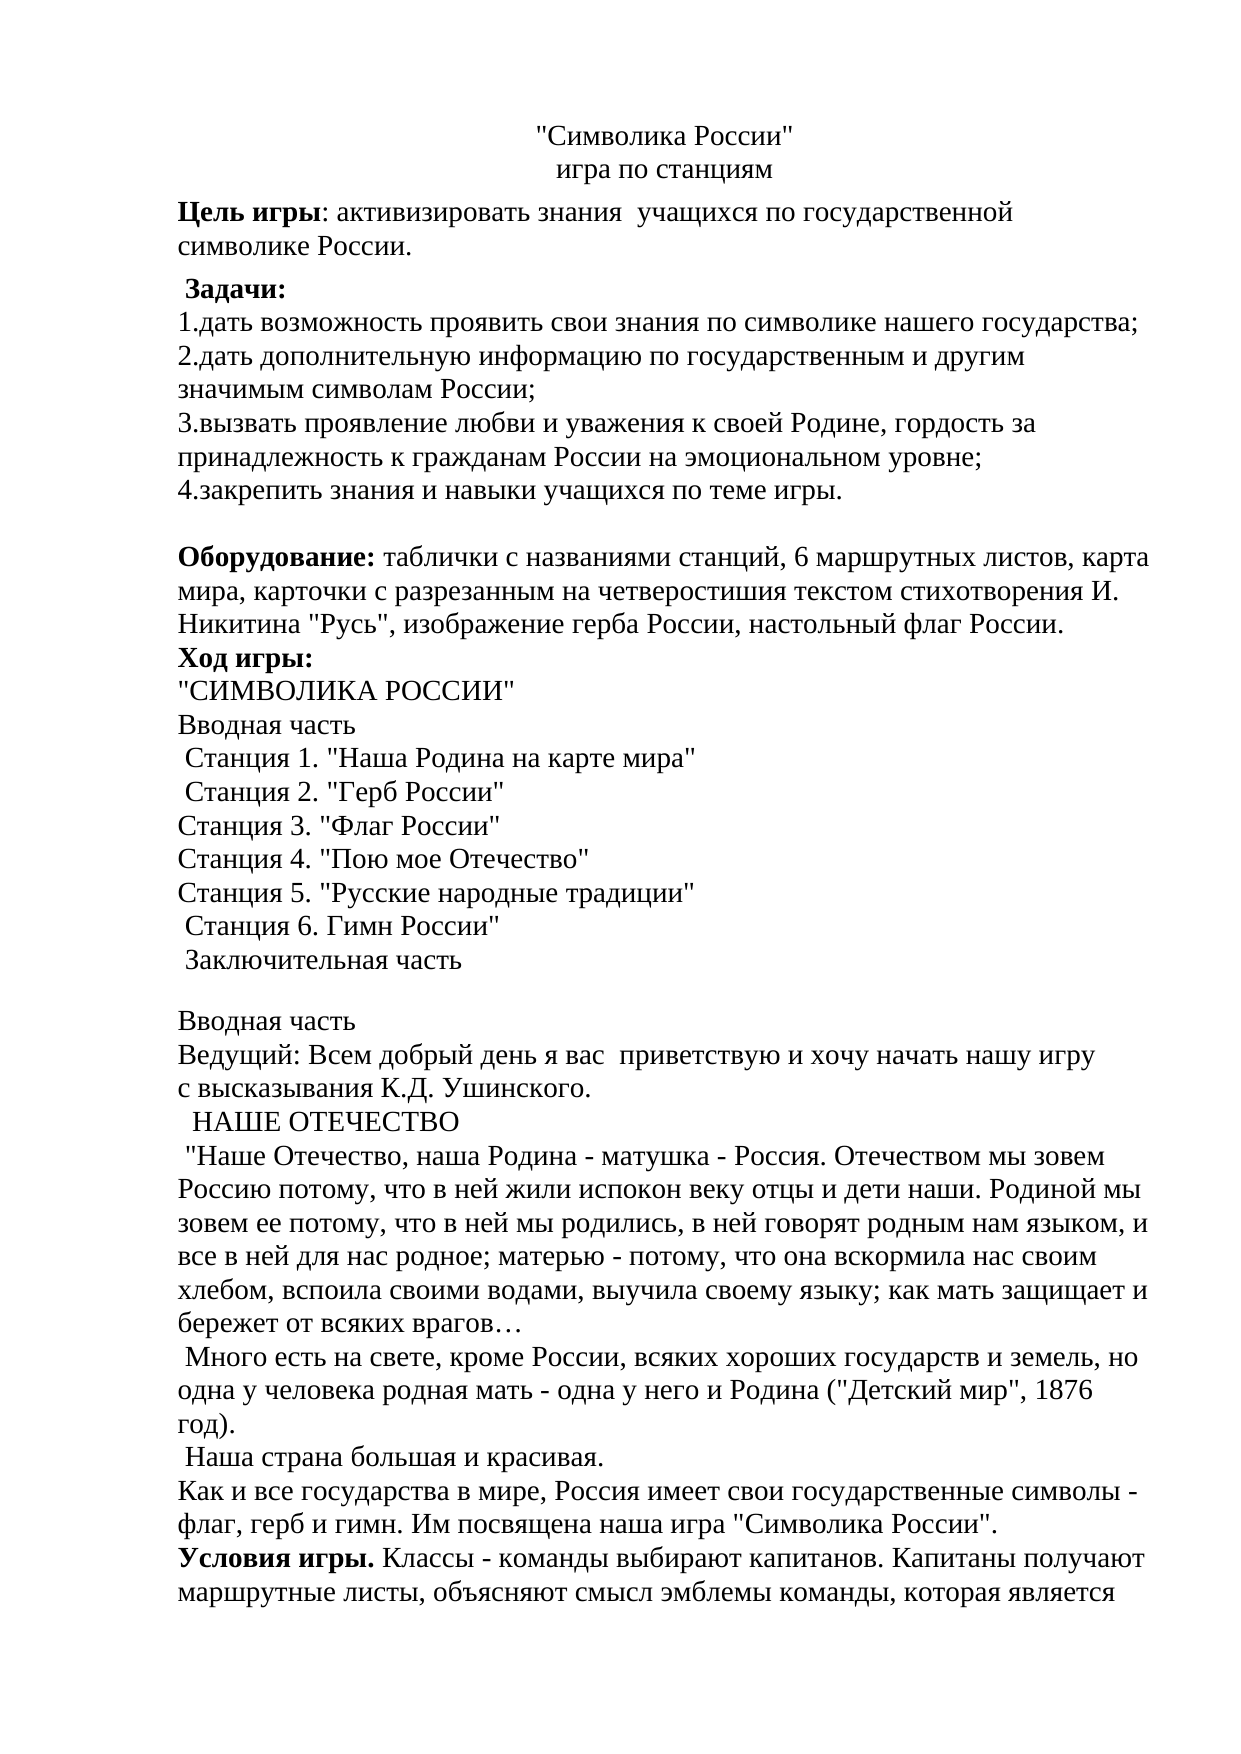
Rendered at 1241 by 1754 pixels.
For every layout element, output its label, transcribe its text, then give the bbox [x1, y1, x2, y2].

text игра по станциям [177, 152, 1152, 185]
text Вводная часть [177, 1003, 1152, 1037]
text Ход игры: [177, 640, 1152, 673]
text Как и все государства в мире, Россия имеет свои государственные символы - флаг, герб и гимн. Им посвящена наша игра "Символика России". [177, 1473, 1152, 1540]
text НАШЕ ОТЕЧЕСТВО [177, 1104, 1152, 1138]
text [177, 1540, 1152, 1607]
text Задачи: [177, 271, 1152, 304]
text "СИМВОЛИКА РОССИИ" [177, 673, 1152, 707]
text Оборудование: таблички с названиями станций, 6 маршрутных листов, карта мира, карточки с разрезанным на четверостишия текстом стихотворения И. Никитина "Русь", изображение герба России, настольный флаг России. [177, 539, 1152, 640]
text 2.дать дополнительную информацию по государственным и другим значимым символам России; [177, 338, 1152, 405]
text Станция 6. Гимн России" [177, 908, 1152, 942]
text "Наше Отечество, наша Родина - матушка - Россия. Отечеством мы зовем Россию потому, что в ней жили испокон веку отцы и дети наши. Родиной мы зовем ее потому, что в ней мы родились, в ней говорят родным нам языком, и все в ней для нас родное; матерью - потому, что она вскормила нас своим хлебом, вспоила своими водами, выучила своему языку; как мать защищает и бережет от всяких врагов… [177, 1138, 1152, 1339]
text Станция 1. "Наша Родина на карте мира" [177, 741, 1152, 774]
text Ведущий: Всем добрый день я вас приветствую и хочу начать нашу игру [177, 1037, 1152, 1071]
text 3.вызвать проявление любви и уважения к своей Родине, гордость за принадлежность к гражданам России на эмоциональном уровне; [177, 405, 1152, 472]
text "Символика России" [177, 118, 1152, 152]
text с высказывания К.Д. Ушинского. [177, 1071, 1152, 1104]
text Станция 5. "Русские народные традиции" [177, 875, 1152, 908]
text Заключительная часть [177, 942, 1152, 975]
text Вводная часть [177, 707, 1152, 741]
text Цель игры: активизировать знания учащихся по государственной символике России. [177, 194, 1152, 262]
text Станция 4. "Пою мое Отечество" [177, 841, 1152, 875]
text Много есть на свете, кроме России, всяких хороших государств и земель, но одна у человека родная мать - одна у него и Родина ("Детский мир", 1876 год). [177, 1339, 1152, 1439]
text Станция 3. "Флаг России" [177, 808, 1152, 841]
text 4.закрепить знания и навыки учащихся по теме игры. [177, 472, 1152, 506]
text Наша страна большая и красивая. [177, 1439, 1152, 1473]
text Станция 2. "Герб России" [177, 774, 1152, 808]
text 1.дать возможность проявить свои знания по символике нашего государства; [177, 304, 1152, 338]
